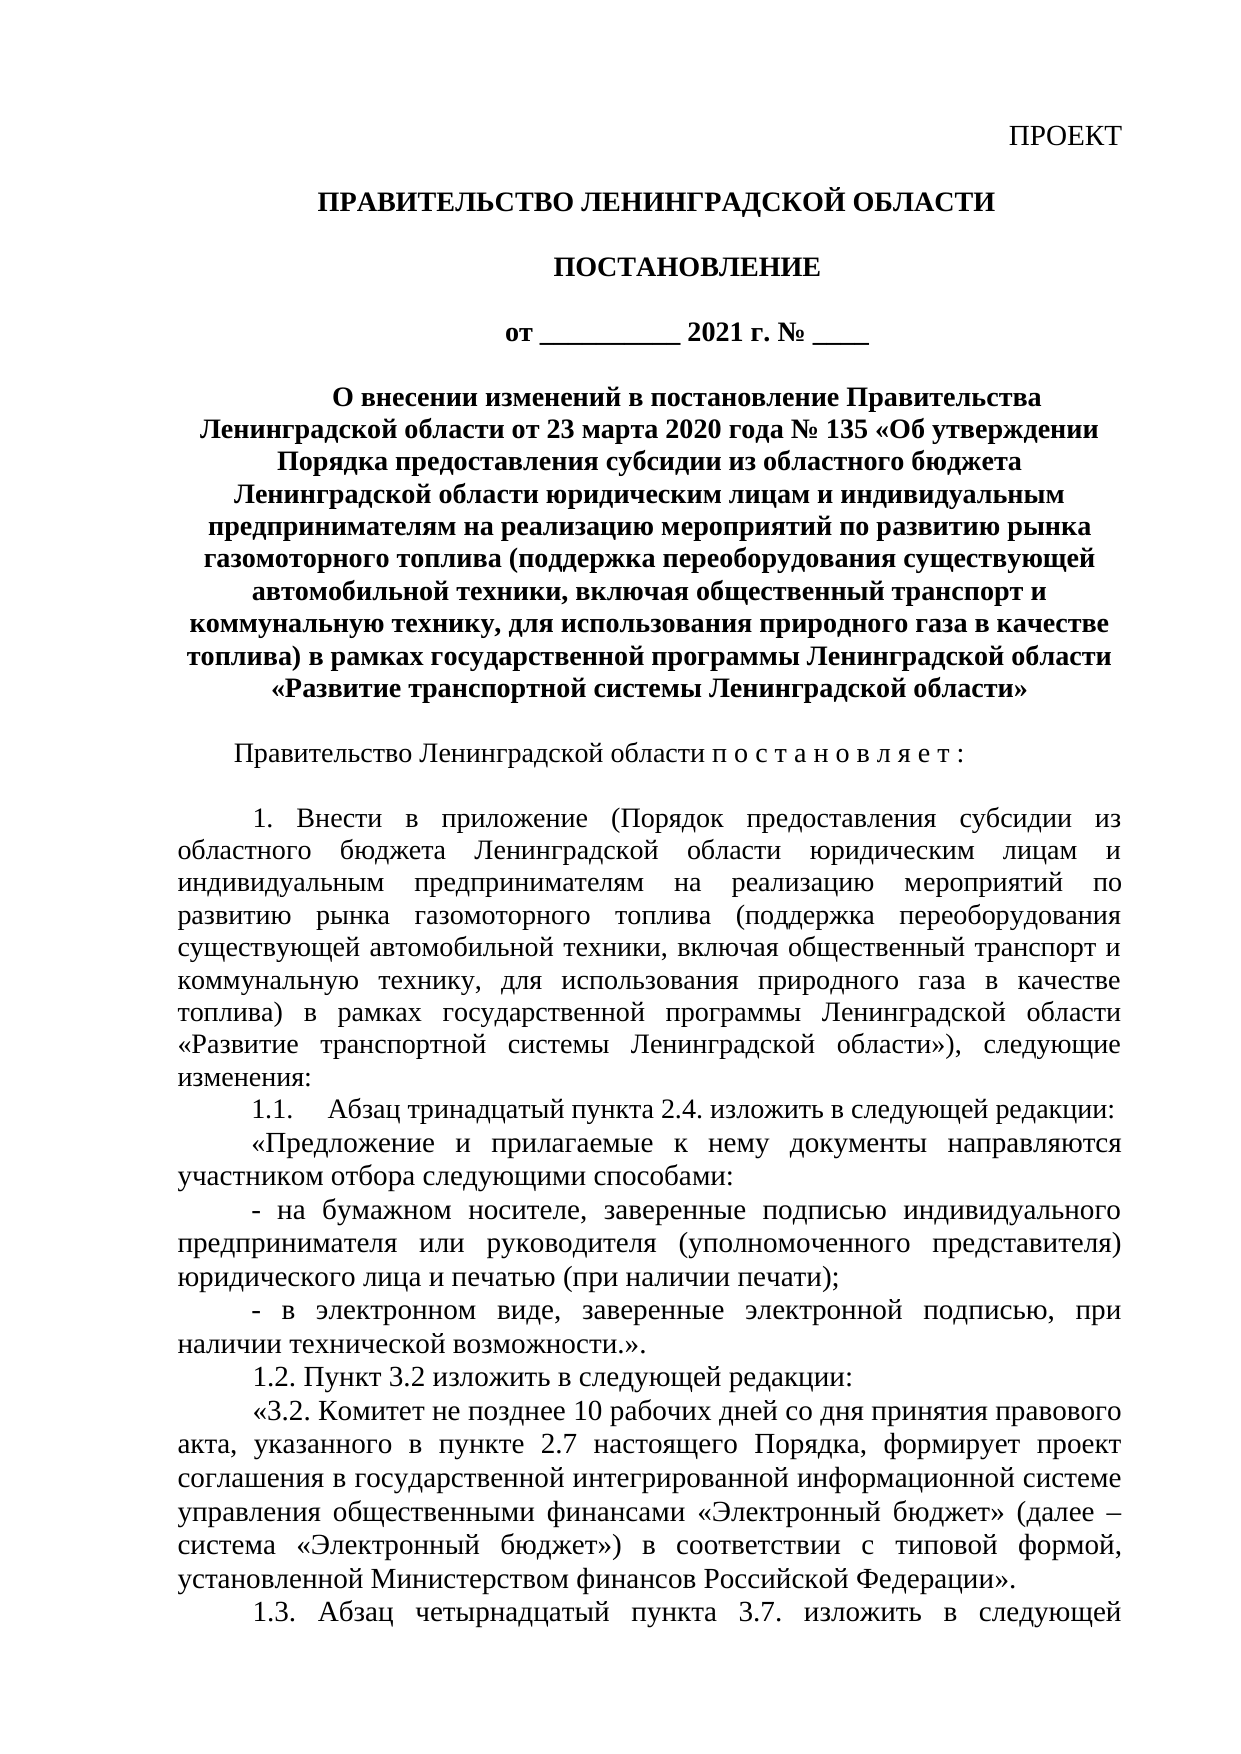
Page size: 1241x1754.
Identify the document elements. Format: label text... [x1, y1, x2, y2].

text «Предложение и прилагаемые к нему документы направляются участником отбора следующими способами: [177, 1125, 1122, 1192]
text - в электронном виде, заверенные электронной подписью, при наличии технической возможности.». [177, 1292, 1122, 1359]
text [177, 1594, 1122, 1628]
text от __________ 2021 г. № ____ [177, 315, 1122, 347]
text 1.1. Абзац тринадцатый пункта 2.4. изложить в следующей редакции: [177, 1092, 1122, 1125]
text 1.2. Пункт 3.2 изложить в следующей редакции: [177, 1359, 1122, 1393]
text ПРАВИТЕЛЬСТВО ЛЕНИНГРАДСКОЙ ОБЛАСТИ [177, 185, 1122, 218]
text ПРОЕКТ [177, 118, 1122, 152]
text О внесении изменений в постановление Правительства Ленинградской области от 23 марта 2020 года № 135 «Об утверждении Порядка предоставления субсидии из областного бюджета Ленинградской области юридическим лицам и индивидуальным предпринимателям на реализацию мероприятий по развитию рынка газомоторного топлива (поддержка переоборудования существующей автомобильной техники, включая общественный транспорт и коммунальную технику, для использования природного газа в качестве топлива) в рамках государственной программы Ленинградской области «Развитие транспортной системы Ленинградской области» [177, 379, 1122, 703]
text 1. Внести в приложение (Порядок предоставления субсидии из областного бюджета Ленинградской области юридическим лицам и индивидуальным предпринимателям на реализацию мероприятий по развитию рынка газомоторного топлива (поддержка переоборудования существующей автомобильной техники, включая общественный транспорт и коммунальную технику, для использования природного газа в качестве топлива) в рамках государственной программы Ленинградской области «Развитие транспортной системы Ленинградской области»), следующие изменения: [177, 801, 1122, 1092]
text ПОСТАНОВЛЕНИЕ [177, 250, 1122, 282]
text Правительство Ленинградской области п о с т а н о в л я е т : [177, 736, 1122, 768]
text «3.2. Комитет не позднее 10 рабочих дней со дня принятия правового акта, указанного в пункте 2.7 настоящего Порядка, формирует проект соглашения в государственной интегрированной информационной системе управления общественными финансами «Электронный бюджет» (далее – система «Электронный бюджет») в соответствии с типовой формой, установленной Министерством финансов Российской Федерации». [177, 1393, 1122, 1594]
text - на бумажном носителе, заверенные подписью индивидуального предпринимателя или руководителя (уполномоченного представителя) юридического лица и печатью (при наличии печати); [177, 1192, 1122, 1292]
